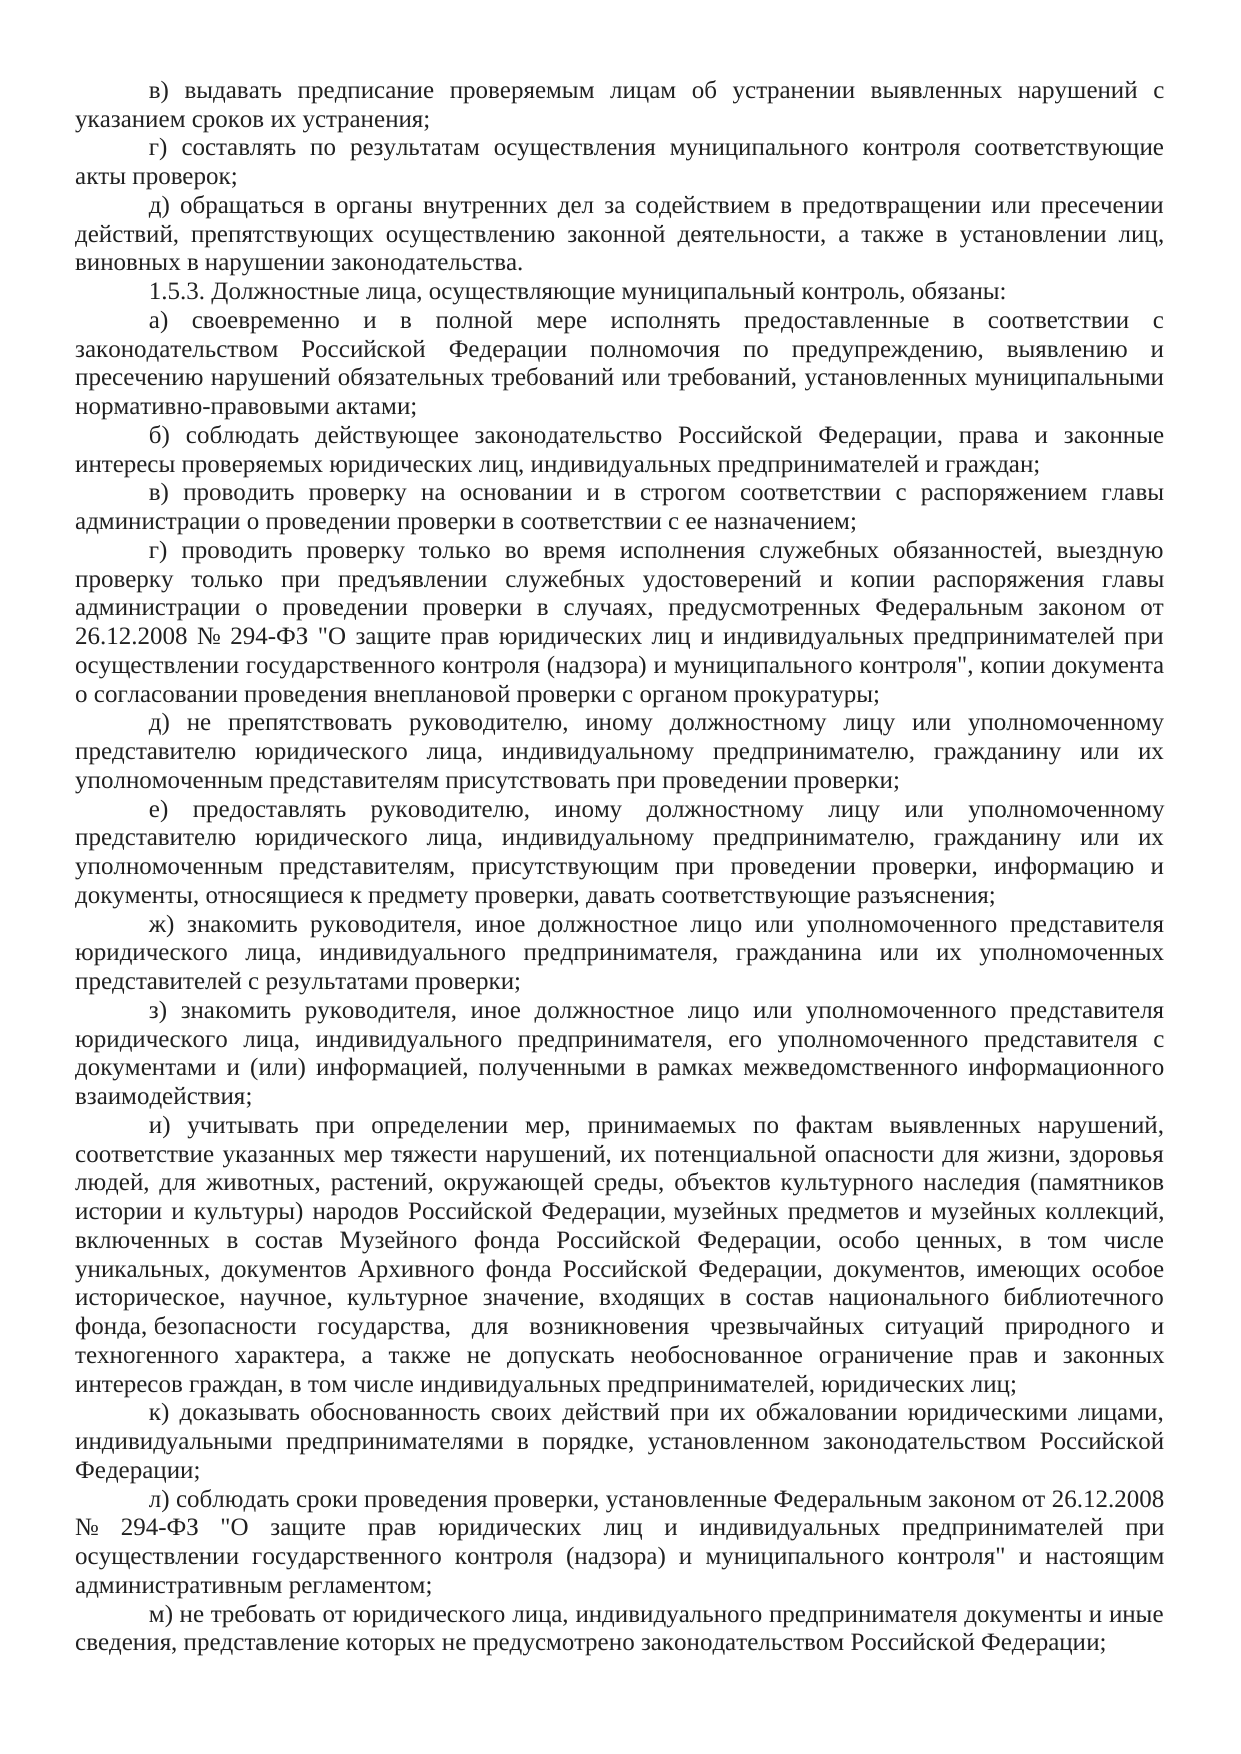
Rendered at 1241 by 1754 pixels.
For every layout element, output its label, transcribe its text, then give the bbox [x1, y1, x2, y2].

text г) проводить проверку только во время исполнения служебных обязанностей, выездную проверку только при предъявлении служебных удостоверений и копии распоряжения главы администрации о проведении проверки в случаях, предусмотренных Федеральным законом от 26.12.2008 № 294-ФЗ "О защите прав юридических лиц и индивидуальных предпринимателей при осуществлении государственного контроля (надзора) и муниципального контроля", копии документа о согласовании проведения внеплановой проверки с органом прокуратуры; [75, 535, 1165, 707]
text з) знакомить руководителя, иное должностное лицо или уполномоченного представителя юридического лица, индивидуального предпринимателя, его уполномоченного представителя с документами и (или) информацией, полученными в рамках межведомственного информационного взаимодействия; [75, 995, 1165, 1110]
text г) составлять по результатам осуществления муниципального контроля соответствующие акты проверок; [75, 132, 1165, 190]
text а) своевременно и в полной мере исполнять предоставленные в соответствии с законодательством Российской Федерации полномочия по предупреждению, выявлению и пресечению нарушений обязательных требований или требований, установленных муниципальными нормативно-правовыми актами; [75, 305, 1165, 420]
text в) выдавать предписание проверяемым лицам об устранении выявленных нарушений с указанием сроков их устранения; [75, 75, 1165, 132]
text ж) знакомить руководителя, иное должностное лицо или уполномоченного представителя юридического лица, индивидуального предпринимателя, гражданина или их уполномоченных представителей с результатами проверки; [75, 909, 1165, 995]
text д) обращаться в органы внутренних дел за содействием в предотвращении или пресечении действий, препятствующих осуществлению законной деятельности, а также в установлении лиц, виновных в нарушении законодательства. [75, 190, 1165, 276]
text д) не препятствовать руководителю, иному должностному лицу или уполномоченному представителю юридического лица, индивидуальному предпринимателю, гражданину или их уполномоченным представителям присутствовать при проведении проверки; [75, 707, 1165, 794]
text м) не требовать от юридического лица, индивидуального предпринимателя документы и иные сведения, представление которых не предусмотрено законодательством Российской Федерации; [75, 1599, 1165, 1656]
text к) доказывать обоснованность своих действий при их обжаловании юридическими лицами, индивидуальными предпринимателями в порядке, установленном законодательством Российской Федерации; [75, 1397, 1165, 1484]
text в) проводить проверку на основании и в строгом соответствии с распоряжением главы администрации о проведении проверки в соответствии с ее назначением; [75, 477, 1165, 535]
text 1.5.3. Должностные лица, осуществляющие муниципальный контроль, обязаны: [75, 276, 1165, 305]
text е) предоставлять руководителю, иному должностному лицу или уполномоченному представителю юридического лица, индивидуальному предпринимателю, гражданину или их уполномоченным представителям, присутствующим при проведении проверки, информацию и документы, относящиеся к предмету проверки, давать соответствующие разъяснения; [75, 794, 1165, 909]
text л) соблюдать сроки проведения проверки, установленные Федеральным законом от 26.12.2008 № 294-ФЗ "О защите прав юридических лиц и индивидуальных предпринимателей при осуществлении государственного контроля (надзора) и муниципального контроля" и настоящим административным регламентом; [75, 1484, 1165, 1599]
text б) соблюдать действующее законодательство Российской Федерации, права и законные интересы проверяемых юридических лиц, индивидуальных предпринимателей и граждан; [75, 420, 1165, 477]
text и) учитывать при определении мер, принимаемых по фактам выявленных нарушений, соответствие указанных мер тяжести нарушений, их потенциальной опасности для жизни, здоровья людей, для животных, растений, окружающей среды, объектов культурного наследия (памятников истории и культуры) народов Российской Федерации, музейных предметов и музейных коллекций, включенных в состав Музейного фонда Российской Федерации, особо ценных, в том числе уникальных, документов Архивного фонда Российской Федерации, документов, имеющих особое историческое, научное, культурное значение, входящих в состав национального библиотечного фонда, безопасности государства, для возникновения чрезвычайных ситуаций природного и техногенного характера, а также не допускать необоснованное ограничение прав и законных интересов граждан, в том числе индивидуальных предпринимателей, юридических лиц; [75, 1110, 1165, 1397]
